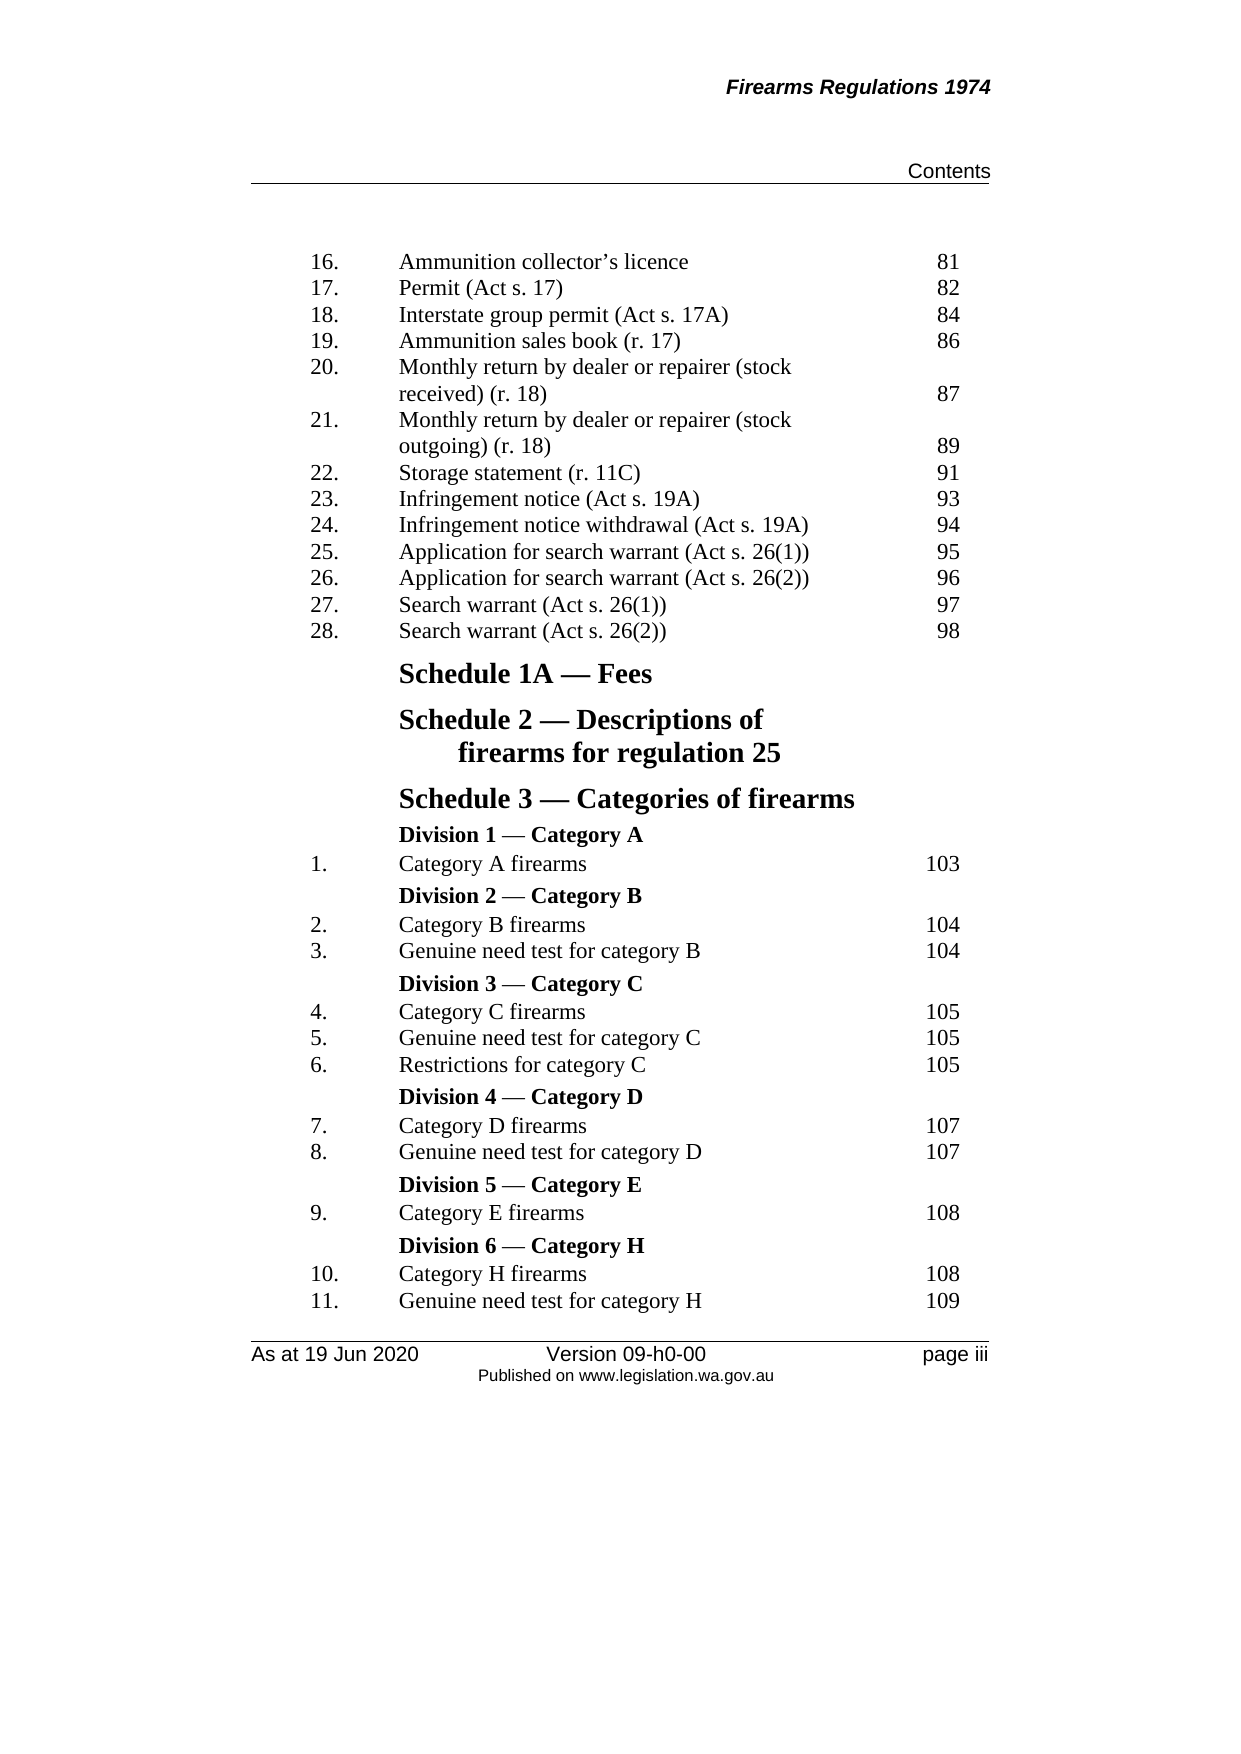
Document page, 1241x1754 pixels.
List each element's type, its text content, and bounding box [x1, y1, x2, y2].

text Schedule 3 — Categories of firearms [399, 781, 871, 815]
text 26. Application for search warrant (Act s. 26(2)) 96 [310, 564, 871, 591]
text Schedule 1A — Fees [399, 656, 871, 689]
text Division 6 — Category H [399, 1232, 871, 1258]
text 21. Monthly return by dealer or repairer (stock outgoing) (r. 18) 89 [310, 406, 871, 459]
text 2. Category B firearms 104 [310, 911, 871, 937]
text 27. Search warrant (Act s. 26(1)) 97 [310, 591, 871, 617]
text Division 1 — Category A [399, 821, 871, 848]
text 7. Category D firearms 107 [310, 1112, 871, 1138]
text 24. Infringement notice withdrawal (Act s. 19A) 94 [310, 512, 871, 538]
text 22. Storage statement (r. 11C) 91 [310, 459, 871, 485]
text Division 2 — Category B [399, 882, 871, 909]
text Division 5 — Category E [399, 1171, 871, 1197]
text 19. Ammunition sales book (r. 17) 86 [310, 327, 871, 353]
text 9. Category E firearms 108 [310, 1199, 871, 1226]
text 28. Search warrant (Act s. 26(2)) 98 [310, 617, 871, 643]
text 4. Category C firearms 105 [310, 998, 871, 1024]
text 8. Genuine need test for category D 107 [310, 1138, 871, 1164]
text 6. Restrictions for category C 105 [310, 1051, 871, 1077]
text 16. Ammunition collector’s licence 81 [310, 248, 871, 274]
text Division 4 — Category D [399, 1083, 871, 1110]
text 11. Genuine need test for category H 109 [310, 1287, 871, 1313]
text 23. Infringement notice (Act s. 19A) 93 [310, 485, 871, 512]
text 20. Monthly return by dealer or repairer (stock received) (r. 18) 87 [310, 353, 871, 406]
text Schedule 2 — Descriptions of firearms for regulation 25 [399, 702, 871, 769]
text 10. Category H firearms 108 [310, 1260, 871, 1287]
text 5. Genuine need test for category C 105 [310, 1024, 871, 1051]
text 18. Interstate group permit (Act s. 17A) 84 [310, 301, 871, 327]
text 1. Category A firearms 103 [310, 850, 871, 876]
text 25. Application for search warrant (Act s. 26(1)) 95 [310, 538, 871, 564]
text 17. Permit (Act s. 17) 82 [310, 274, 871, 301]
text Division 3 — Category C [399, 970, 871, 996]
text 3. Genuine need test for category B 104 [310, 937, 871, 963]
